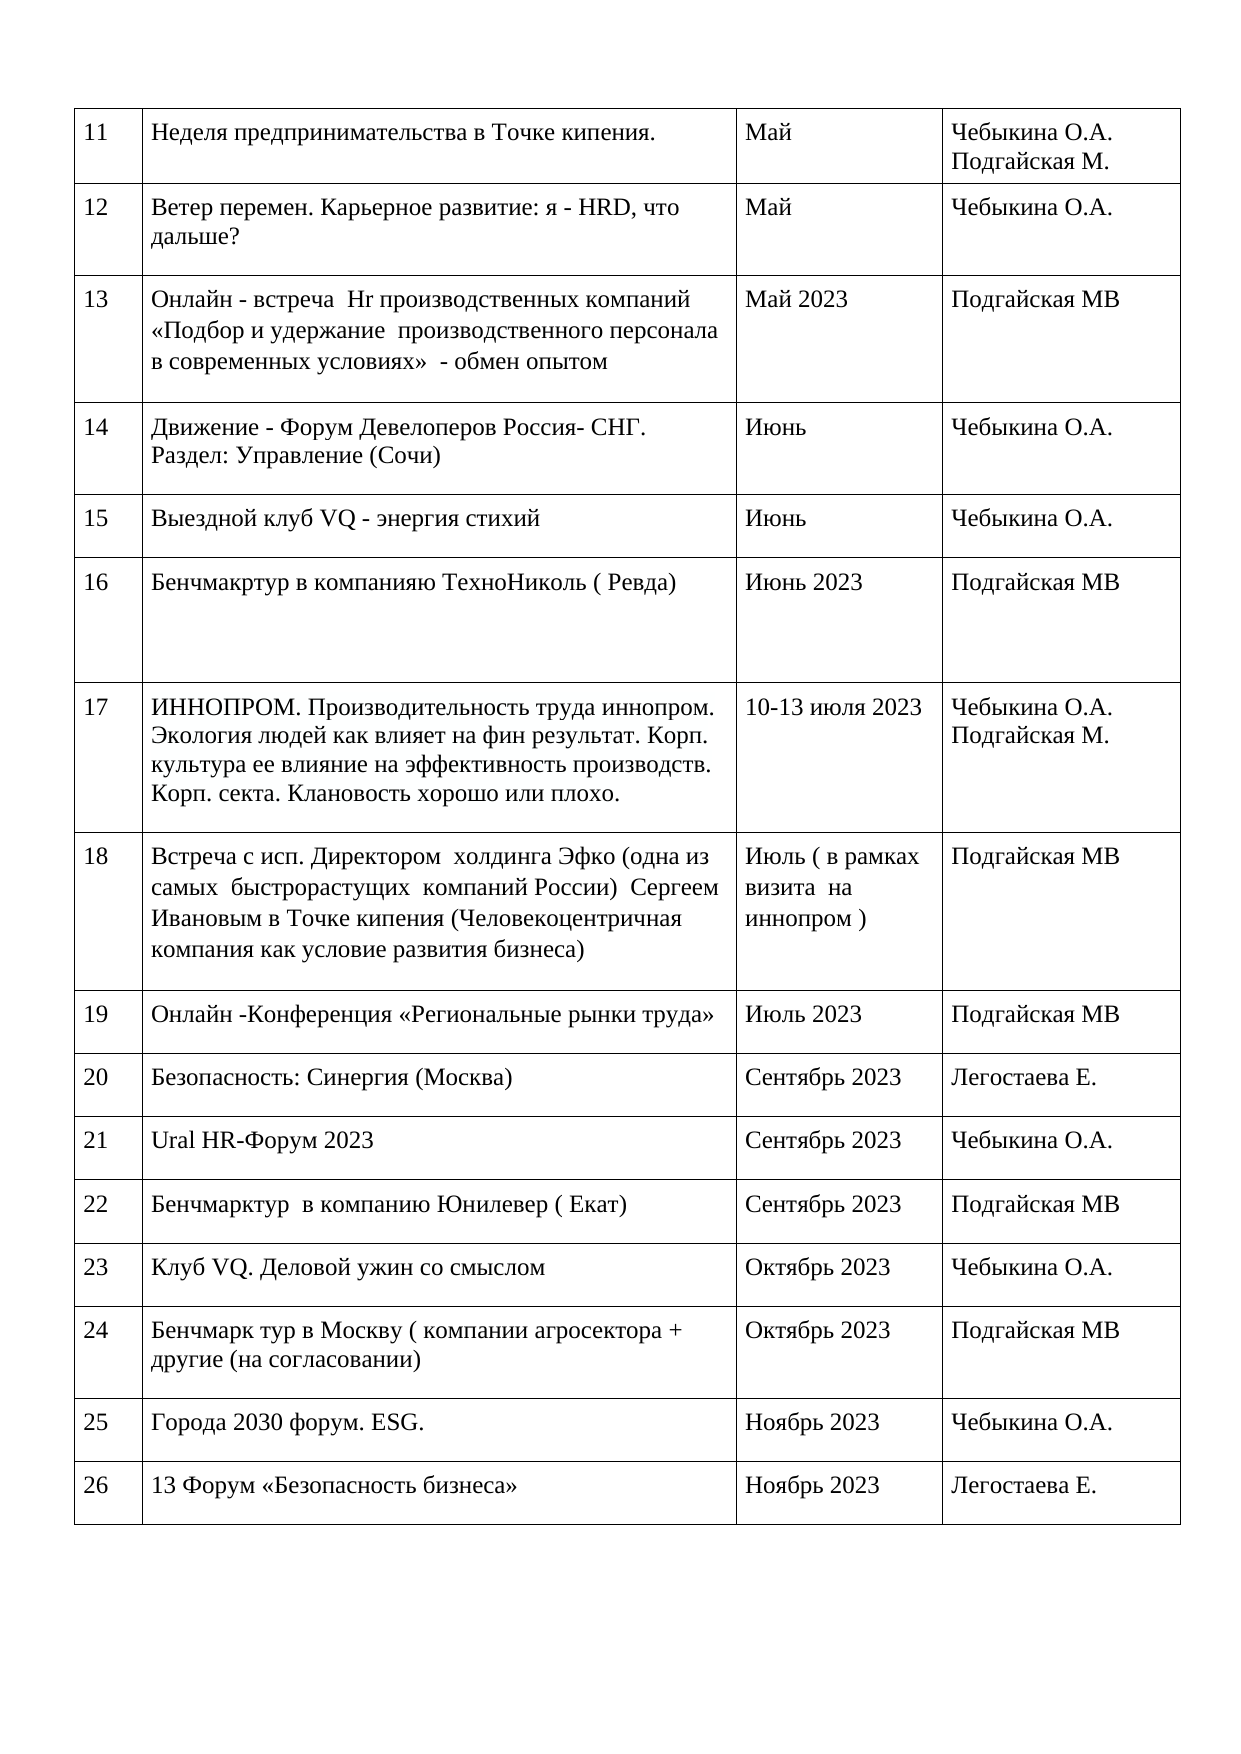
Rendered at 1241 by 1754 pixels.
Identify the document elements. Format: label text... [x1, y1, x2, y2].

table_cell 23 [75, 1244, 142, 1306]
table_cell 14 [75, 403, 142, 494]
table_cell Выездной клуб VQ - энергия стихий [143, 495, 736, 557]
table_cell Чебыкина О.А. [943, 495, 1180, 557]
table_cell ИННОПРОМ. Производительность труда иннопром. Экология людей как влияет на фин результат. Корп. культура ее влияние на эффективность производств. Корп. секта. Клановость хорошо или плохо. [143, 683, 736, 832]
table_cell Бенчмарк тур в Москву ( компании агросектора + другие (на согласовании) [143, 1307, 736, 1397]
table_cell Безопасность: Синергия (Москва) [143, 1054, 736, 1116]
table_cell 19 [75, 991, 142, 1053]
table_cell Июль ( в рамках визита на иннопром ) [737, 833, 942, 990]
table_cell Ноябрь 2023 [737, 1462, 942, 1524]
table_cell Подгайская МВ [943, 833, 1180, 990]
table_cell 11 [75, 109, 142, 183]
table_cell Онлайн - встреча Hr производственных компаний «Подбор и удержание производственного персонала в современных условиях» - обмен опытом [143, 276, 736, 402]
table_cell Неделя предпринимательства в Точке кипения. [143, 109, 736, 183]
table_cell Май 2023 [737, 276, 942, 402]
table_cell 17 [75, 683, 142, 832]
table_cell Сентябрь 2023 [737, 1054, 942, 1116]
table_cell 12 [75, 184, 142, 275]
table_cell 15 [75, 495, 142, 557]
table_cell Июнь [737, 495, 942, 557]
table_cell Ветер перемен. Карьерное развитие: я - HRD, что дальше? [143, 184, 736, 275]
table_cell 26 [75, 1462, 142, 1524]
table_cell Легостаева Е. [943, 1054, 1180, 1116]
table_cell Ноябрь 2023 [737, 1399, 942, 1461]
table_cell Сентябрь 2023 [737, 1180, 942, 1242]
table_cell Легостаева Е. [943, 1462, 1180, 1524]
table_cell 10-13 июля 2023 [737, 683, 942, 832]
table_cell Подгайская МВ [943, 1180, 1180, 1242]
table_cell Сентябрь 2023 [737, 1117, 942, 1179]
table_cell Чебыкина О.А. [943, 1244, 1180, 1306]
table_cell Чебыкина О.А. [943, 1399, 1180, 1461]
table_cell 21 [75, 1117, 142, 1179]
table_cell 20 [75, 1054, 142, 1116]
table_cell Встреча с исп. Директором холдинга Эфко (одна из самых быстрорастущих компаний России) Сергеем Ивановым в Точке кипения (Человекоцентричная компания как условие развития бизнеса) [143, 833, 736, 990]
table_cell 16 [75, 558, 142, 682]
table_cell 24 [75, 1307, 142, 1397]
table_cell Клуб VQ. Деловой ужин со смыслом [143, 1244, 736, 1306]
table_cell Города 2030 форум. ESG. [143, 1399, 736, 1461]
table_cell Июнь [737, 403, 942, 494]
table_cell 18 [75, 833, 142, 990]
table_cell Ural HR-Форум 2023 [143, 1117, 736, 1179]
table_cell Май [737, 184, 942, 275]
table_cell 13 Форум «Безопасность бизнеса» [143, 1462, 736, 1524]
table_cell Бенчмакртур в компанияю ТехноНиколь ( Ревда) [143, 558, 736, 682]
table_cell Чебыкина О.А. [943, 403, 1180, 494]
table_cell Движение - Форум Девелоперов Россия- СНГ. Раздел: Управление (Сочи) [143, 403, 736, 494]
table_cell Подгайская МВ [943, 558, 1180, 682]
table_cell Чебыкина О.А. [943, 1117, 1180, 1179]
table_cell Июнь 2023 [737, 558, 942, 682]
table_cell Подгайская МВ [943, 991, 1180, 1053]
table_cell Чебыкина О.А. Подгайская М. [943, 683, 1180, 832]
table_cell Подгайская МВ [943, 1307, 1180, 1397]
table_cell 25 [75, 1399, 142, 1461]
table_cell Онлайн -Конференция «Региональные рынки труда» [143, 991, 736, 1053]
table_cell 13 [75, 276, 142, 402]
table_cell Чебыкина О.А. [943, 184, 1180, 275]
table_cell Июль 2023 [737, 991, 942, 1053]
table_cell 22 [75, 1180, 142, 1242]
table_cell Бенчмарктур в компанию Юнилевер ( Екат) [143, 1180, 736, 1242]
table_cell Чебыкина О.А. Подгайская М. [943, 109, 1180, 183]
table_cell Октябрь 2023 [737, 1307, 942, 1397]
table_cell Октябрь 2023 [737, 1244, 942, 1306]
table_cell Май [737, 109, 942, 183]
table_cell Подгайская МВ [943, 276, 1180, 402]
